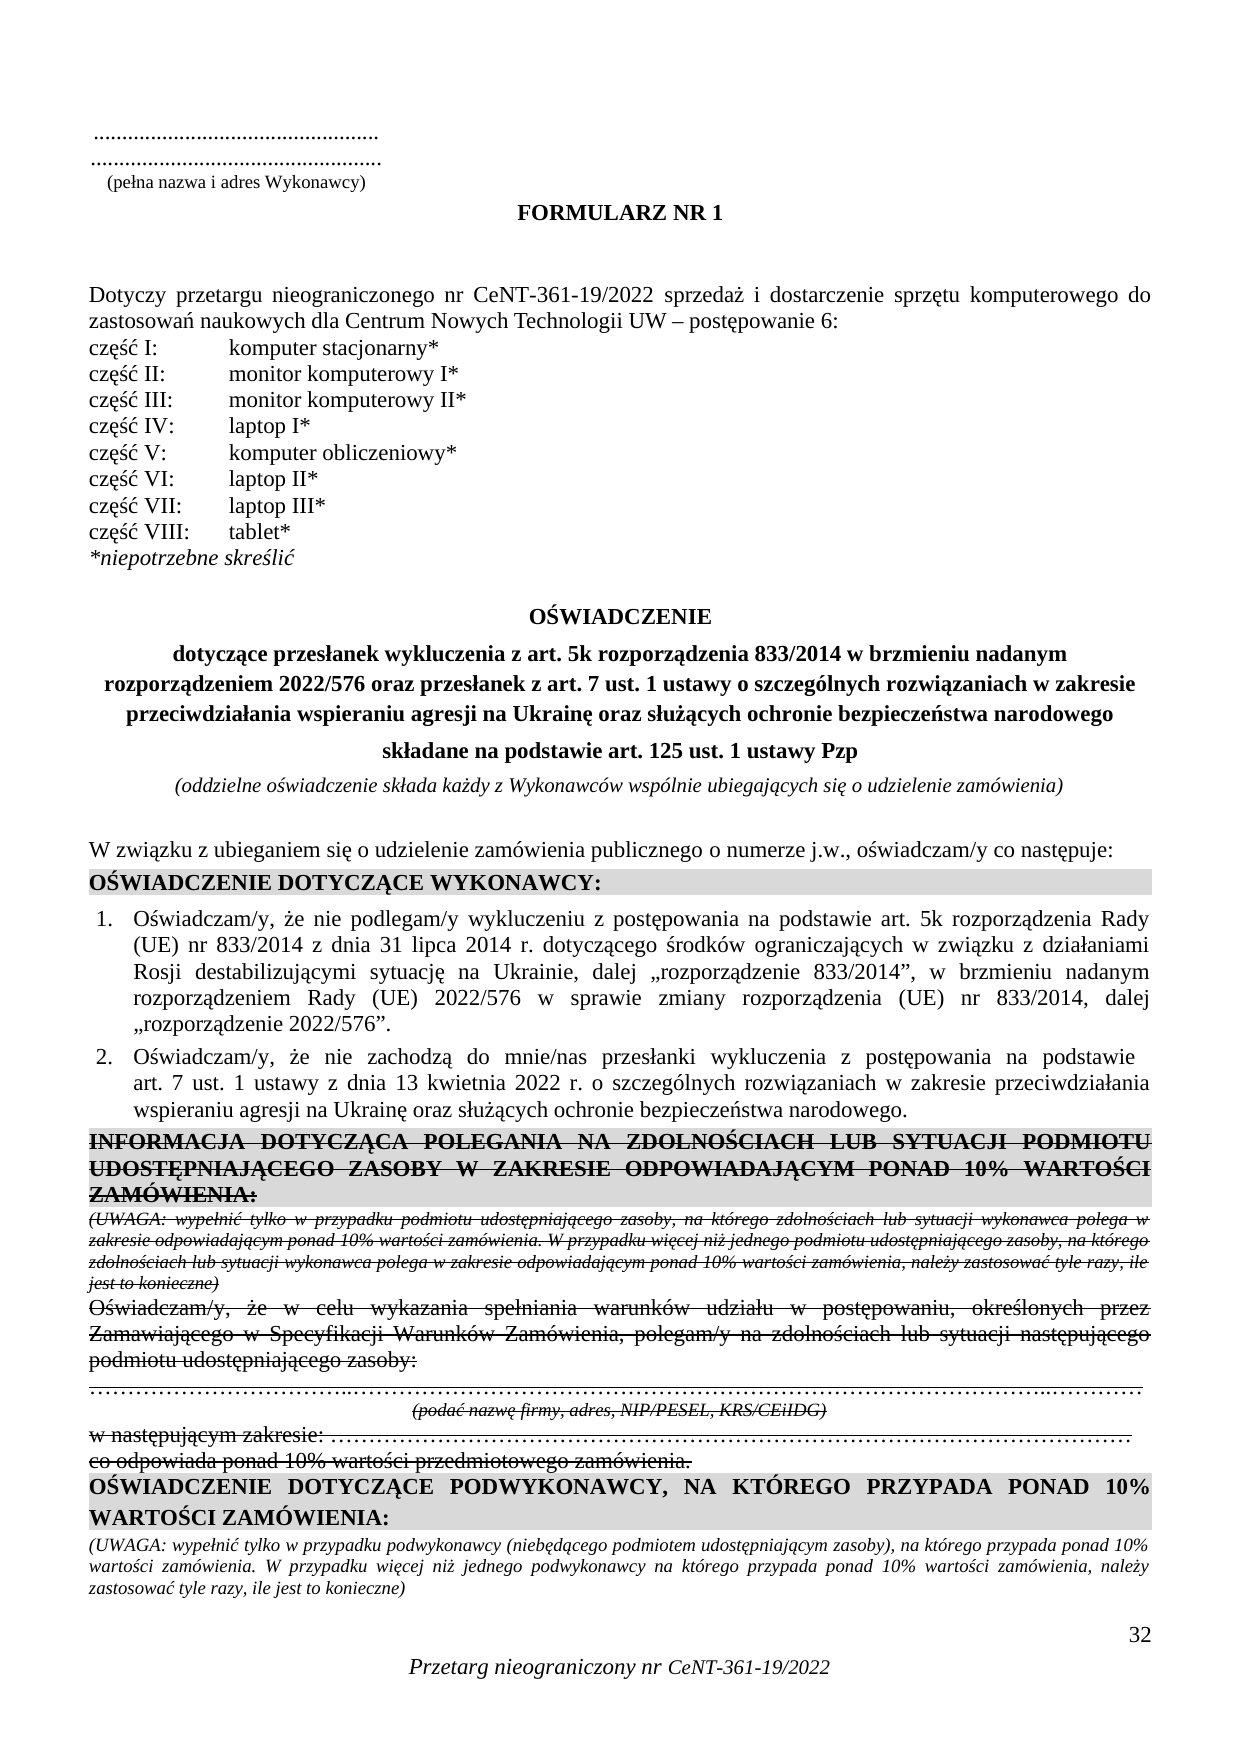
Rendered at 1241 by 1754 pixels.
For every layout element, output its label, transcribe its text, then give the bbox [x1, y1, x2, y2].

text składane na podstawie art. 125 ust. 1 ustawy Pzp [89, 737, 1152, 763]
text część V: komputer obliczeniowy* [89, 439, 1152, 465]
text (UWAGA: wypełnić tylko w przypadku podwykonawcy (niebędącego podmiotem udostępniającym zasoby), na którego przypada ponad 10% wartości zamówienia. W przypadku więcej niż jednego podwykonawcy na którego przypada ponad 10% wartości zamówienia, należy zastosować tyle razy, ile jest to konieczne) [89, 1534, 1152, 1598]
text Oświadczam/y, że w celu wykazania spełniania warunków udziału w postępowaniu, określonych przez Zamawiającego w Specyfikacji Warunków Zamówienia, polegam/y na zdolnościach lub sytuacji następującego podmiotu udostępniającego zasoby: [89, 1294, 1152, 1373]
text .................................................. [89, 118, 384, 144]
text (UWAGA: wypełnić tylko w przypadku podmiotu udostępniającego zasoby, na którego zdolnościach lub sytuacji wykonawca polega w zakresie odpowiadającym ponad 10% wartości zamówienia. W przypadku więcej niż jednego podmiotu udostępniającego zasoby, na którego zdolnościach lub sytuacji wykonawca polega w zakresie odpowiadającym ponad 10% wartości zamówienia, należy zastosować tyle razy, ile jest to konieczne) [89, 1207, 1152, 1294]
text część III: monitor komputerowy II* [89, 386, 1152, 413]
text część VI: laptop II* [89, 465, 1152, 492]
text (pełna nazwa i adres Wykonawcy) [89, 171, 384, 192]
text *niepotrzebne skreślić [89, 544, 1152, 571]
text dotyczące przesłanek wykluczenia z art. 5k rozporządzenia 833/2014 w brzmieniu nadanym rozporządzeniem 2022/576 oraz przesłanek z art. 7 ust. 1 ustawy o szczególnych rozwiązaniach w zakresie przeciwdziałania wspieraniu agresji na Ukrainę oraz służących ochronie bezpieczeństwa narodowego [89, 640, 1152, 727]
text OŚWIADCZENIE DOTYCZĄCE WYKONAWCY: [89, 869, 1152, 895]
text OŚWIADCZENIE [89, 603, 1152, 630]
text (podać nazwę firmy, adres, NIP/PESEL, KRS/CEiIDG) [89, 1399, 1152, 1421]
text część VIII: tablet* [89, 518, 1152, 544]
text ................................................... [89, 144, 384, 171]
text co odpowiada ponad 10% wartości przedmiotowego zamówienia. [89, 1447, 1152, 1473]
text W związku z ubieganiem się o udzielenie zamówienia publicznego o numerze j.w., oświadczam/y co następuje: [89, 836, 1152, 862]
text część IV: laptop I* [89, 413, 1152, 439]
text Dotyczy przetargu nieograniczonego nr CeNT-361-19/2022 sprzedaż i dostarczenie sprzętu komputerowego do zastosowań naukowych dla Centrum Nowych Technologii UW – postępowanie 6: [89, 281, 1152, 333]
list Oświadczam/y, że nie podlegam/y wykluczeniu z postępowania na podstawie art. 5k rozporządzenia Rady (UE) nr 833/2014 z dnia 31 lipca 2014 r. dotyczącego środków ograniczających w związku z działaniami Rosji destabilizującymi sytuację na Ukrainie, dalej „rozporządzenie 833/2014”, w brzmieniu nadanym rozporządzeniem Rady (UE) 2022/576 w sprawie zmiany rozporządzenia (UE) nr 833/2014, dalej „rozporządzenie 2022/576”. [96, 905, 1152, 1037]
text OŚWIADCZENIE DOTYCZĄCE PODWYKONAWCY, NA KTÓREGO PRZYPADA PONAD 10% WARTOŚCI ZAMÓWIENIA: [89, 1473, 1152, 1530]
text FORMULARZ NR 1 [89, 199, 1152, 225]
text część VII: laptop III* [89, 492, 1152, 518]
text (oddzielne oświadczenie składa każdy z Wykonawców wspólnie ubiegających się o udzielenie zamówienia) [89, 773, 1152, 797]
text ……………………………..………………………………………………………………………………..………… [89, 1373, 1152, 1399]
text w następującym zakresie: …………………………………………………………………………………………… [89, 1421, 1152, 1447]
text INFORMACJA DOTYCZĄCA POLEGANIA NA ZDOLNOŚCIACH LUB SYTUACJI PODMIOTU UDOSTĘPNIAJĄCEGO ZASOBY W ZAKRESIE ODPOWIADAJĄCYM PONAD 10% WARTOŚCI ZAMÓWIENIA: [89, 1128, 1152, 1143]
text część II: monitor komputerowy I* [89, 360, 1152, 386]
list Oświadczam/y, że nie zachodzą do mnie/nas przesłanki wykluczenia z postępowania na podstawie art. 7 ust. 1 ustawy z dnia 13 kwietnia 2022 r. o szczególnych rozwiązaniach w zakresie przeciwdziałania wspieraniu agresji na Ukrainę oraz służących ochronie bezpieczeństwa narodowego. [96, 1043, 1152, 1122]
text część I: komputer stacjonarny* [89, 333, 1152, 360]
text INFORMACJA DOTYCZĄCA POLEGANIA NA ZDOLNOŚCIACH LUB SYTUACJI PODMIOTU UDOSTĘPNIAJĄCEGO ZASOBY W ZAKRESIE ODPOWIADAJĄCYM PONAD 10% WARTOŚCI ZAMÓWIENIA: [89, 1144, 1152, 1207]
